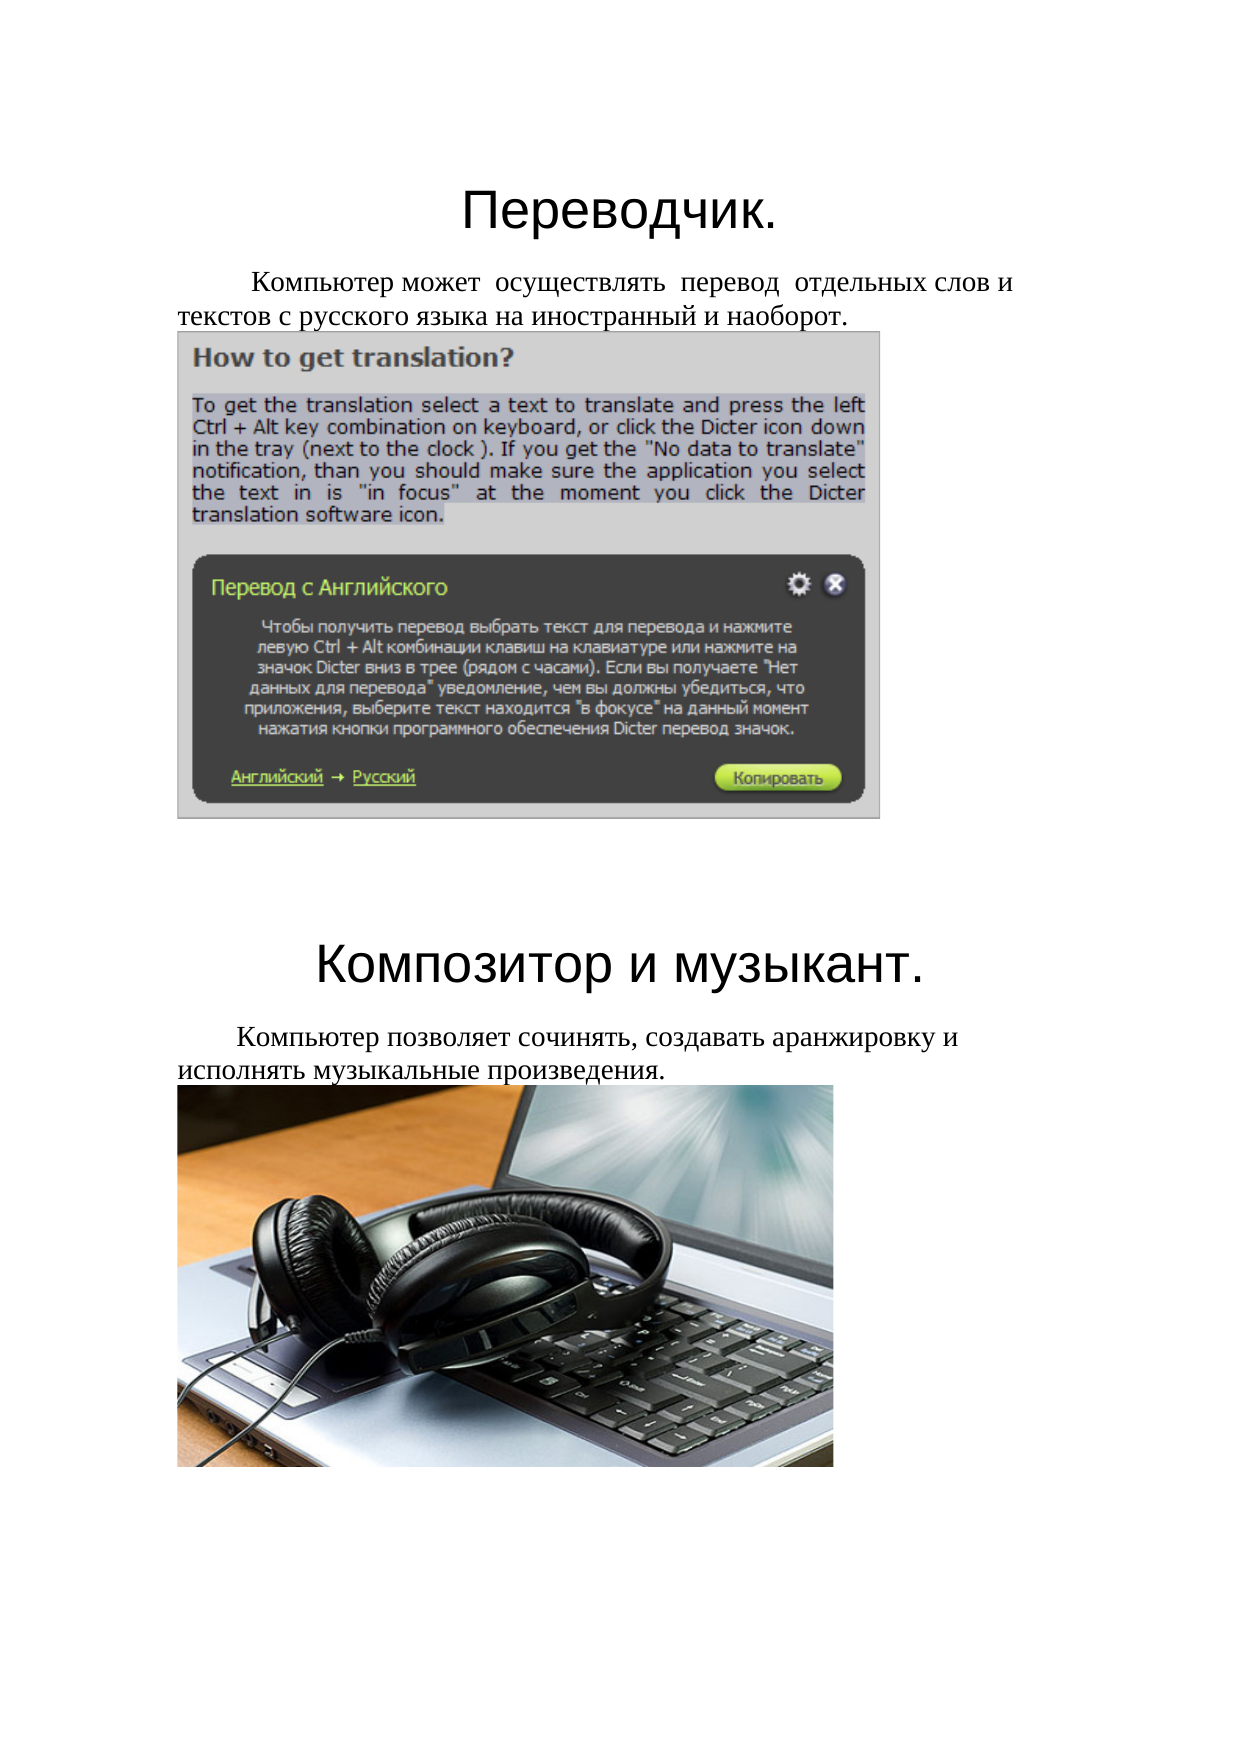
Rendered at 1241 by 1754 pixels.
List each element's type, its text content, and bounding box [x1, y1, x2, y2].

text Композитор и музыкант. [177, 931, 1063, 994]
text Переводчик. [177, 177, 1063, 239]
picture [177, 331, 881, 819]
picture [177, 1085, 834, 1467]
